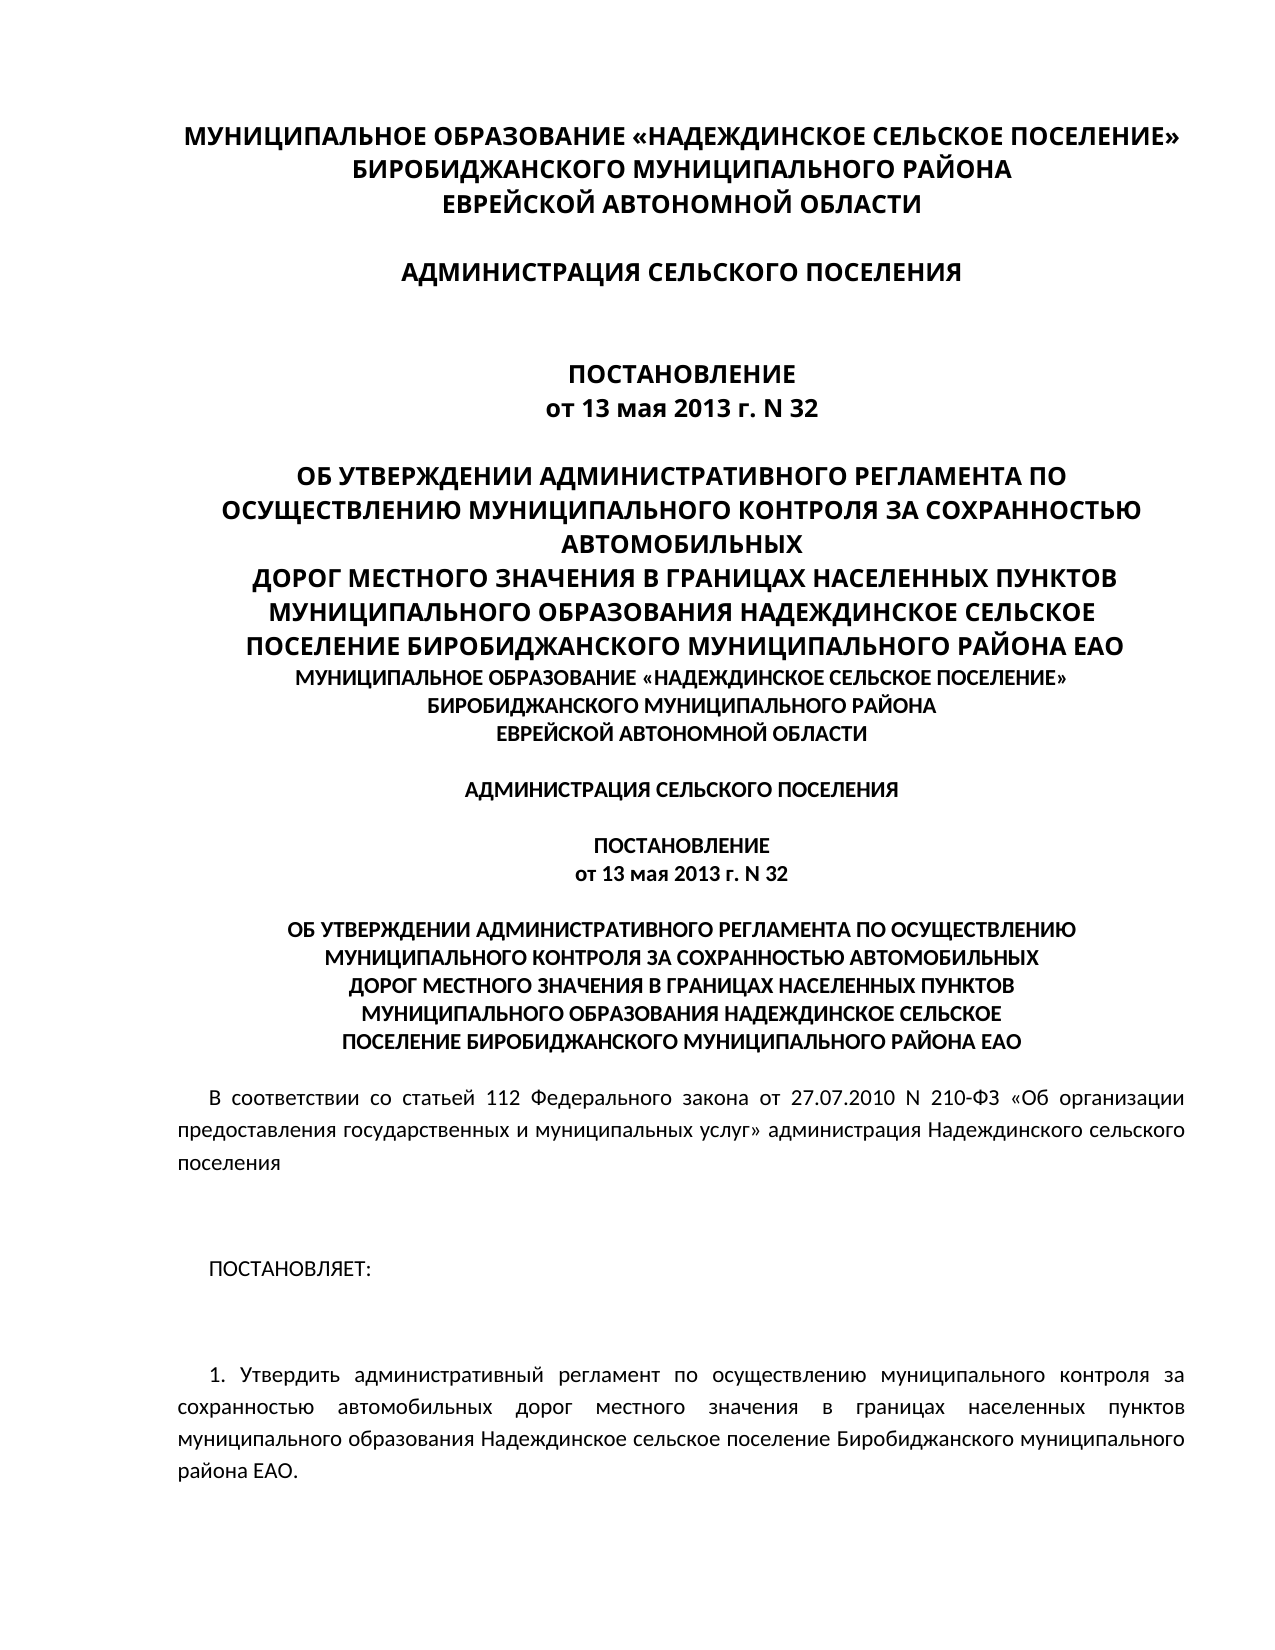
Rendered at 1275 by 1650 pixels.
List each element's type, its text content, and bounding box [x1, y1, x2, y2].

text МУНИЦИПАЛЬНОЕ ОБРАЗОВАНИЕ «НАДЕЖДИНСКОЕ СЕЛЬСКОЕ ПОСЕЛЕНИЕ» [177, 663, 1186, 691]
text 1. Утвердить административный регламент по осуществлению муниципального контроля за сохранностью автомобильных дорог местного значения в границах населенных пунктов муниципального образования Надеждинское сельское поселение Биробиджанского муниципального района ЕАО. [177, 1360, 1186, 1484]
subtitle ПОСТАНОВЛЕНИЕ [177, 357, 1186, 391]
subtitle ЕВРЕЙСКОЙ АВТОНОМНОЙ ОБЛАСТИ [177, 186, 1186, 220]
subtitle ОБ УТВЕРЖДЕНИИ АДМИНИСТРАТИВНОГО РЕГЛАМЕНТА ПО ОСУЩЕСТВЛЕНИЮ МУНИЦИПАЛЬНОГО КОНТРОЛЯ ЗА СОХРАННОСТЬЮ АВТОМОБИЛЬНЫХ [177, 459, 1186, 561]
subtitle МУНИЦИПАЛЬНОЕ ОБРАЗОВАНИЕ «НАДЕЖДИНСКОЕ СЕЛЬСКОЕ ПОСЕЛЕНИЕ» [177, 118, 1186, 152]
text ЕВРЕЙСКОЙ АВТОНОМНОЙ ОБЛАСТИ [177, 719, 1186, 747]
text АДМИНИСТРАЦИЯ СЕЛЬСКОГО ПОСЕЛЕНИЯ [177, 775, 1186, 803]
text МУНИЦИПАЛЬНОГО КОНТРОЛЯ ЗА СОХРАННОСТЬЮ АВТОМОБИЛЬНЫХ [177, 943, 1186, 971]
text от 13 мая 2013 г. N 32 [177, 859, 1186, 887]
text ДОРОГ МЕСТНОГО ЗНАЧЕНИЯ В ГРАНИЦАХ НАСЕЛЕННЫХ ПУНКТОВ [177, 971, 1186, 999]
subtitle БИРОБИДЖАНСКОГО МУНИЦИПАЛЬНОГО РАЙОНА [177, 152, 1186, 186]
text ПОСТАНОВЛЯЕТ: [177, 1254, 1186, 1282]
subtitle ДОРОГ МЕСТНОГО ЗНАЧЕНИЯ В ГРАНИЦАХ НАСЕЛЕННЫХ ПУНКТОВ МУНИЦИПАЛЬНОГО ОБРАЗОВАНИЯ НАДЕЖДИНСКОЕ СЕЛЬСКОЕ [177, 561, 1186, 629]
text БИРОБИДЖАНСКОГО МУНИЦИПАЛЬНОГО РАЙОНА [177, 691, 1186, 719]
subtitle АДМИНИСТРАЦИЯ СЕЛЬСКОГО ПОСЕЛЕНИЯ [177, 254, 1186, 288]
text ОБ УТВЕРЖДЕНИИ АДМИНИСТРАТИВНОГО РЕГЛАМЕНТА ПО ОСУЩЕСТВЛЕНИЮ [177, 915, 1186, 943]
subtitle ПОСЕЛЕНИЕ БИРОБИДЖАНСКОГО МУНИЦИПАЛЬНОГО РАЙОНА ЕАО [177, 629, 1186, 663]
text В соответствии со статьей 112 Федерального закона от 27.07.2010 N 210-ФЗ «Об организации предоставления государственных и муниципальных услуг» администрация Надеждинского сельского поселения [177, 1083, 1186, 1176]
subtitle от 13 мая 2013 г. N 32 [177, 391, 1186, 425]
text МУНИЦИПАЛЬНОГО ОБРАЗОВАНИЯ НАДЕЖДИНСКОЕ СЕЛЬСКОЕ [177, 999, 1186, 1027]
text ПОСЕЛЕНИЕ БИРОБИДЖАНСКОГО МУНИЦИПАЛЬНОГО РАЙОНА ЕАО [177, 1027, 1186, 1055]
text ПОСТАНОВЛЕНИЕ [177, 831, 1186, 859]
